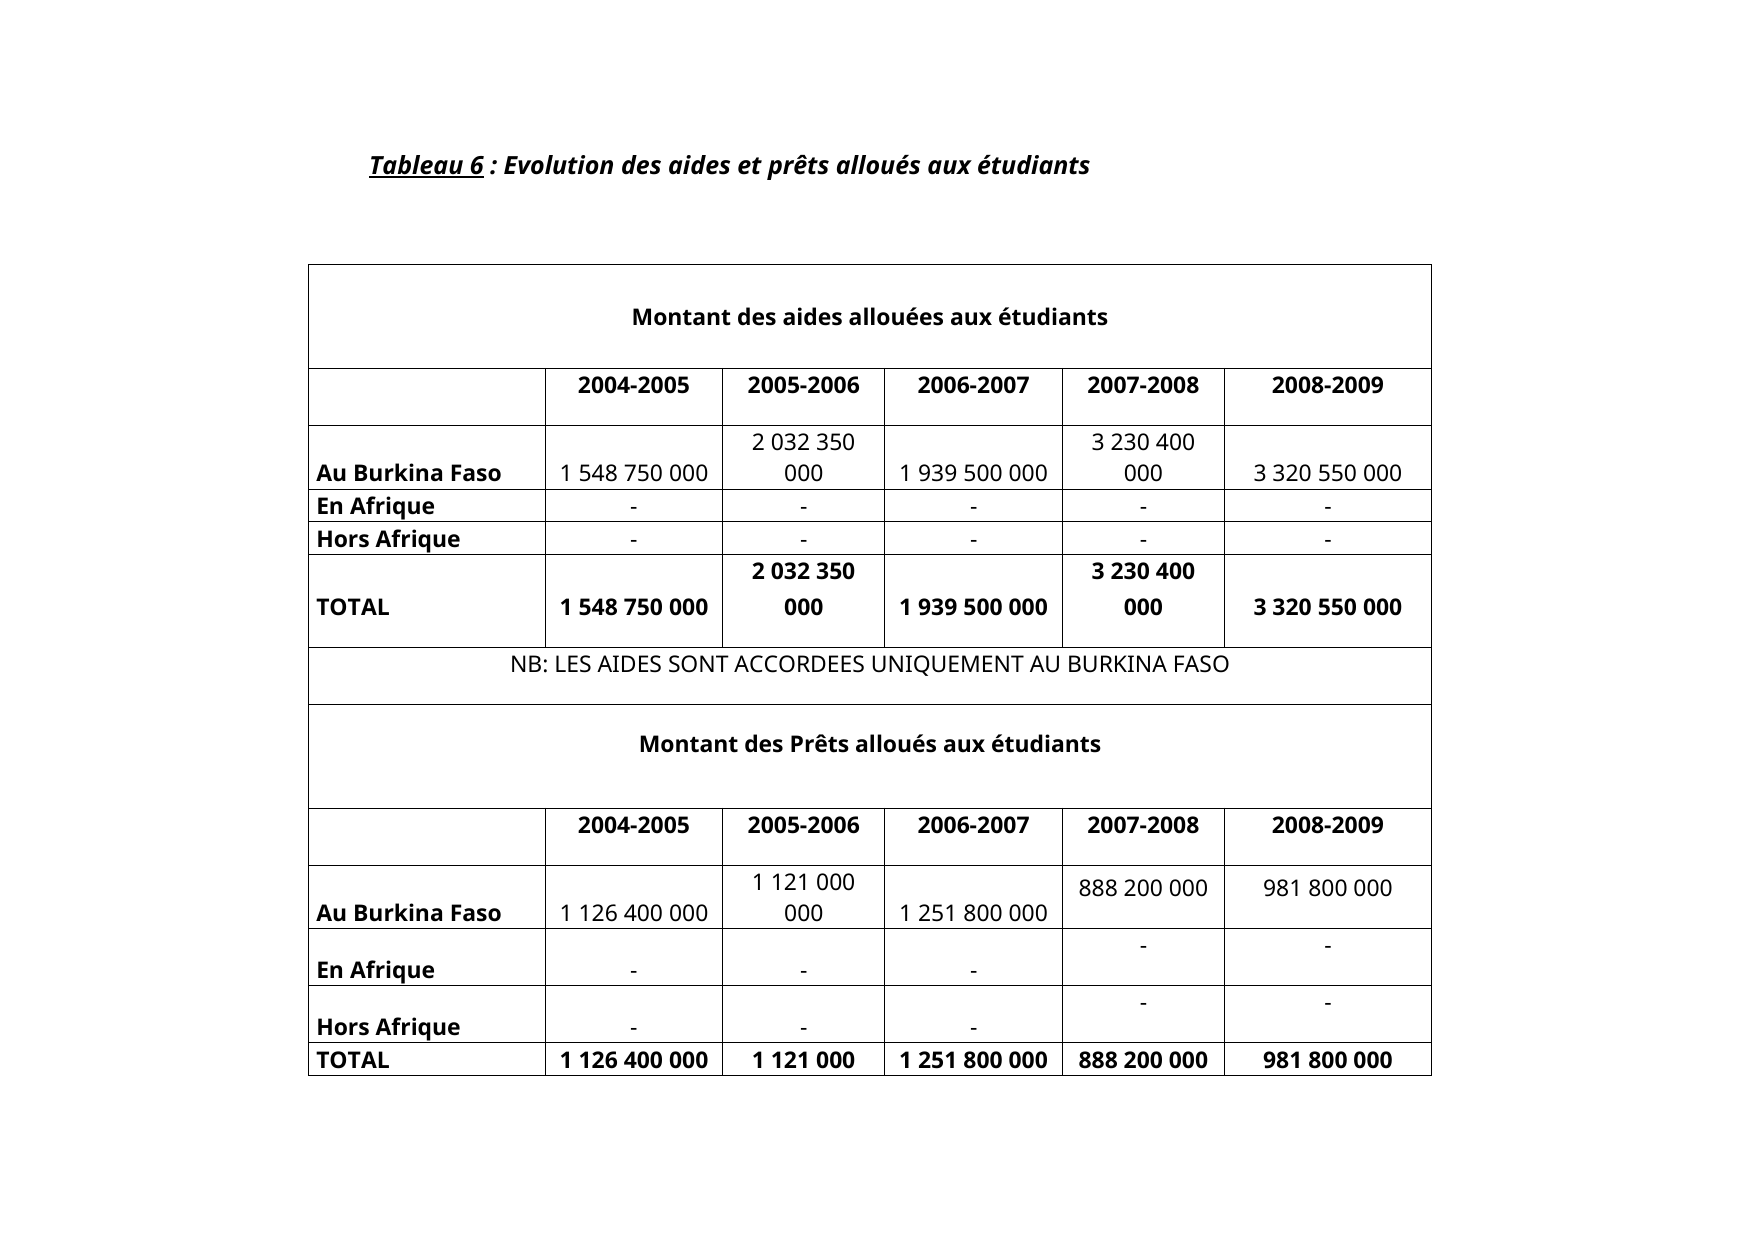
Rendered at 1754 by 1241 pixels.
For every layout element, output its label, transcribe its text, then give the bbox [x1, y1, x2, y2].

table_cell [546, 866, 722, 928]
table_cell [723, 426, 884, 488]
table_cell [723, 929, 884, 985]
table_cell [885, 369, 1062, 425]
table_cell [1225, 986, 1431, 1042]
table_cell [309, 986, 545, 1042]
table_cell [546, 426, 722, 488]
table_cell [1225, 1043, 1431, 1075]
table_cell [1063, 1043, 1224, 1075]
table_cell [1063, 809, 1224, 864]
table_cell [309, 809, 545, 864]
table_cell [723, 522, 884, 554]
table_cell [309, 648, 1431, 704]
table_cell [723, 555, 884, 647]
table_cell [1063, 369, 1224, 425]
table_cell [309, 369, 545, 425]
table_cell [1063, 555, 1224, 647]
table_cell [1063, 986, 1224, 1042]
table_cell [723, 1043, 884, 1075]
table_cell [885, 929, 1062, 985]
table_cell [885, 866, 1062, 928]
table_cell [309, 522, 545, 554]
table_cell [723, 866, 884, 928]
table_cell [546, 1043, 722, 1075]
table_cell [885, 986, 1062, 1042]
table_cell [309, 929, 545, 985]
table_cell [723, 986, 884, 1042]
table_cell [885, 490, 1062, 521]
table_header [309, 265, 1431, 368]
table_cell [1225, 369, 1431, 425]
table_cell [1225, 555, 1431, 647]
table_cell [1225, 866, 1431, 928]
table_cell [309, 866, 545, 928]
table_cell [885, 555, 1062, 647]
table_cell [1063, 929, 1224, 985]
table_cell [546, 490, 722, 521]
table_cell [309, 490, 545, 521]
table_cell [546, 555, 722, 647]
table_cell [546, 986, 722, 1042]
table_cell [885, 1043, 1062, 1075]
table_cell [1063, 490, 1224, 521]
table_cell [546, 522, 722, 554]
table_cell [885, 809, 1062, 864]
text Tableau 6 : Evolution des aides et prêts alloués aux étudiants [295, 148, 1606, 182]
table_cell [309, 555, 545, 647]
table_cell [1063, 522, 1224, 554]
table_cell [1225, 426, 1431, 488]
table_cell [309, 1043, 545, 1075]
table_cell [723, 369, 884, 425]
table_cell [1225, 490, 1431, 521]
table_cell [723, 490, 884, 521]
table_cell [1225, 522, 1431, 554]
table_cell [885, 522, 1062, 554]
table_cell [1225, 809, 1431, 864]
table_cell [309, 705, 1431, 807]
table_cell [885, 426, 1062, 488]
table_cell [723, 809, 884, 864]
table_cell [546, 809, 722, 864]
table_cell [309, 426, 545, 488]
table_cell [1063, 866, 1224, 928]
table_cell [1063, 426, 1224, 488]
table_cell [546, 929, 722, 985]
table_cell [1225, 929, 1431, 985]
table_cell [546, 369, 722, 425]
